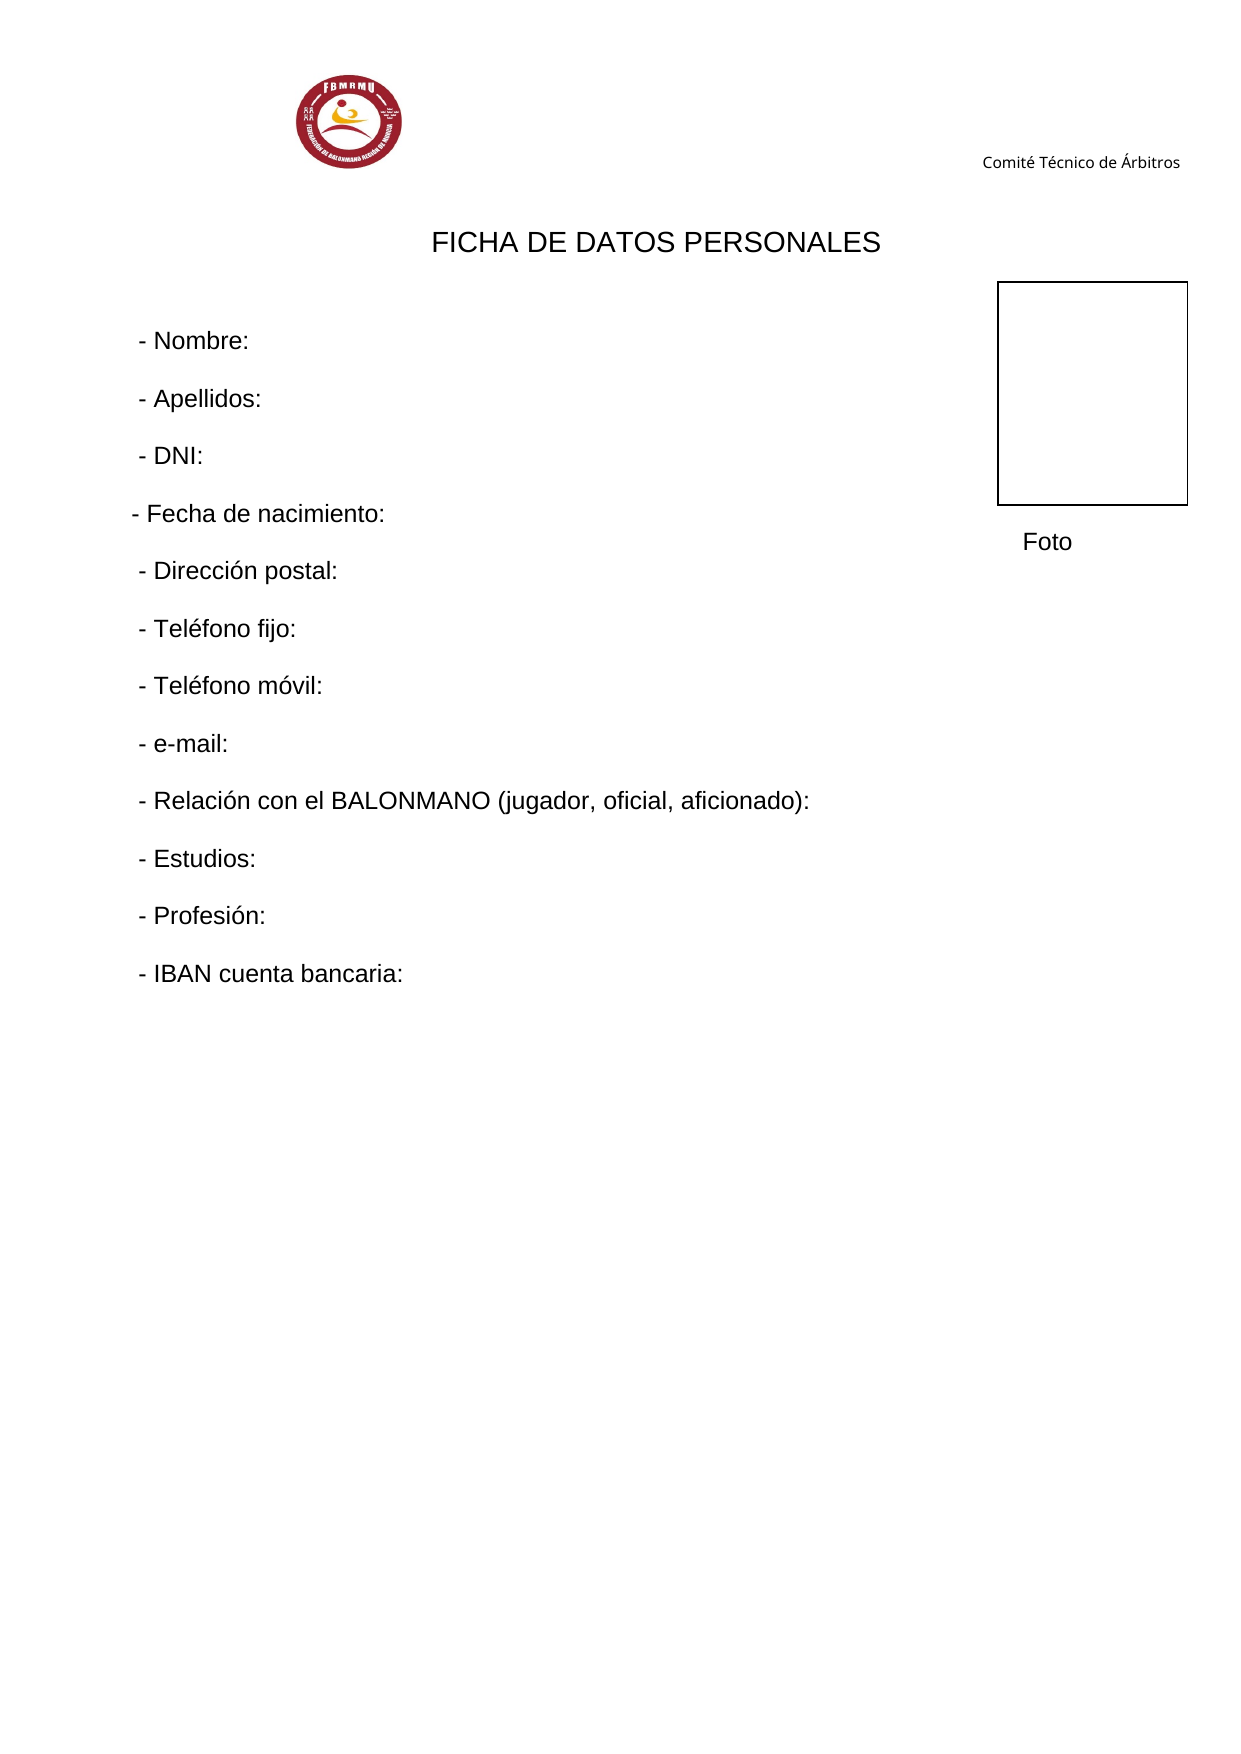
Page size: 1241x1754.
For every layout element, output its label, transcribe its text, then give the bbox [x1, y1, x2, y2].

text - Estudios: [131, 843, 1181, 872]
text Foto [131, 527, 1181, 556]
text - IBAN cuenta bancaria: [131, 958, 1181, 987]
text - Teléfono móvil: [131, 671, 1181, 700]
text - DNI: [131, 441, 997, 470]
picture [295, 73, 403, 169]
text - Teléfono fijo: [131, 613, 1181, 642]
text - e-mail: [131, 728, 1181, 757]
text - Profesión: [131, 901, 1181, 930]
text - Relación con el BALONMANO (jugador, oficial, aficionado): [131, 786, 1181, 815]
text - Fecha de nacimiento: [131, 498, 1181, 527]
text - Nombre: [131, 326, 997, 355]
text - Apellidos: [131, 383, 997, 412]
text FICHA DE DATOS PERSONALES [131, 225, 1181, 259]
text - Dirección postal: [131, 556, 1181, 585]
